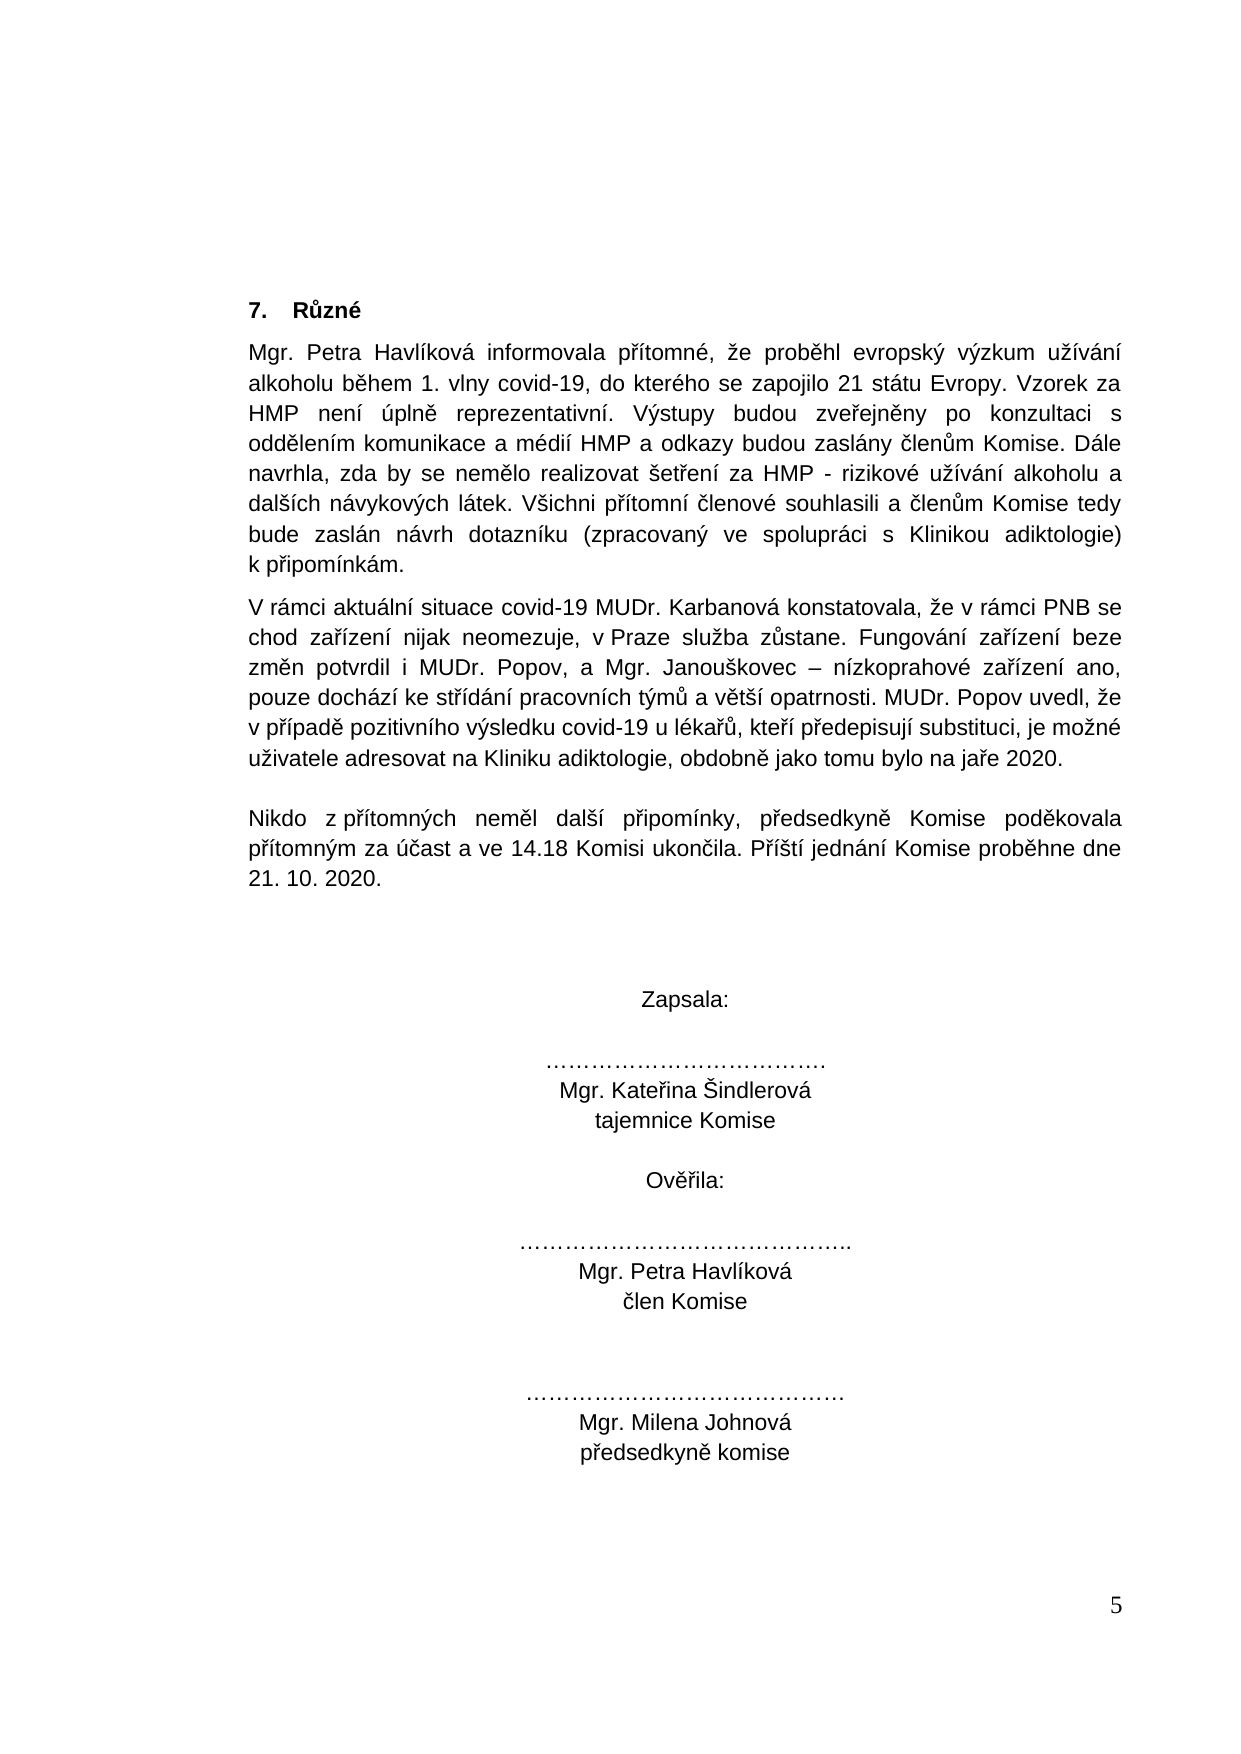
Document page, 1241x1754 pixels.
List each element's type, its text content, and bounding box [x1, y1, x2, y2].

text tajemnice Komise [248, 1107, 1122, 1133]
text Mgr. Kateřina Šindlerová [248, 1077, 1122, 1103]
text Mgr. Milena Johnová [248, 1409, 1122, 1436]
text Ověřila: [248, 1167, 1122, 1194]
text …………………………………… [248, 1379, 1122, 1405]
text člen Komise [248, 1288, 1122, 1315]
text V rámci aktuální situace covid-19 MUDr. Karbanová konstatovala, že v rámci PNB se chod zařízení nijak neomezuje, v Praze služba zůstane. Fungování zařízení beze změn potvrdil i MUDr. Popov, a Mgr. Janouškovec – nízkoprahové zařízení ano, pouze dochází ke střídání pracovních týmů a větší opatrnosti. MUDr. Popov uvedl, že v případě pozitivního výsledku covid-19 u lékařů, kteří předepisují substituci, je možné uživatele adresovat na Kliniku adiktologie, obdobně jako tomu bylo na jaře 2020. [248, 593, 1122, 771]
text Mgr. Petra Havlíková informovala přítomné, že proběhl evropský výzkum užívání alkoholu během 1. vlny covid-19, do kterého se zapojilo 21 státu Evropy. Vzorek za HMP není úplně reprezentativní. Výstupy budou zveřejněny po konzultaci s oddělením komunikace a médií HMP a odkazy budou zaslány členům Komise. Dále navrhla, zda by se nemělo realizovat šetření za HMP - rizikové užívání alkoholu a dalších návykových látek. Všichni přítomní členové souhlasili a členům Komise tedy bude zaslán návrh dotazníku (zpracovaný ve spolupráci s Klinikou adiktologie) k připomínkám. [248, 339, 1122, 577]
text Zapsala: [248, 986, 1122, 1013]
text Nikdo z přítomných neměl další připomínky, předsedkyně Komise poděkovala přítomným za účast a ve 14.18 Komisi ukončila. Příští jednání Komise proběhne dne 21. 10. 2020. [248, 805, 1122, 892]
text …………………………………….. [248, 1228, 1122, 1254]
text ………………………………. [248, 1047, 1122, 1073]
text Mgr. Petra Havlíková [248, 1258, 1122, 1284]
list Různé [248, 297, 1122, 323]
text předsedkyně komise [248, 1439, 1122, 1466]
